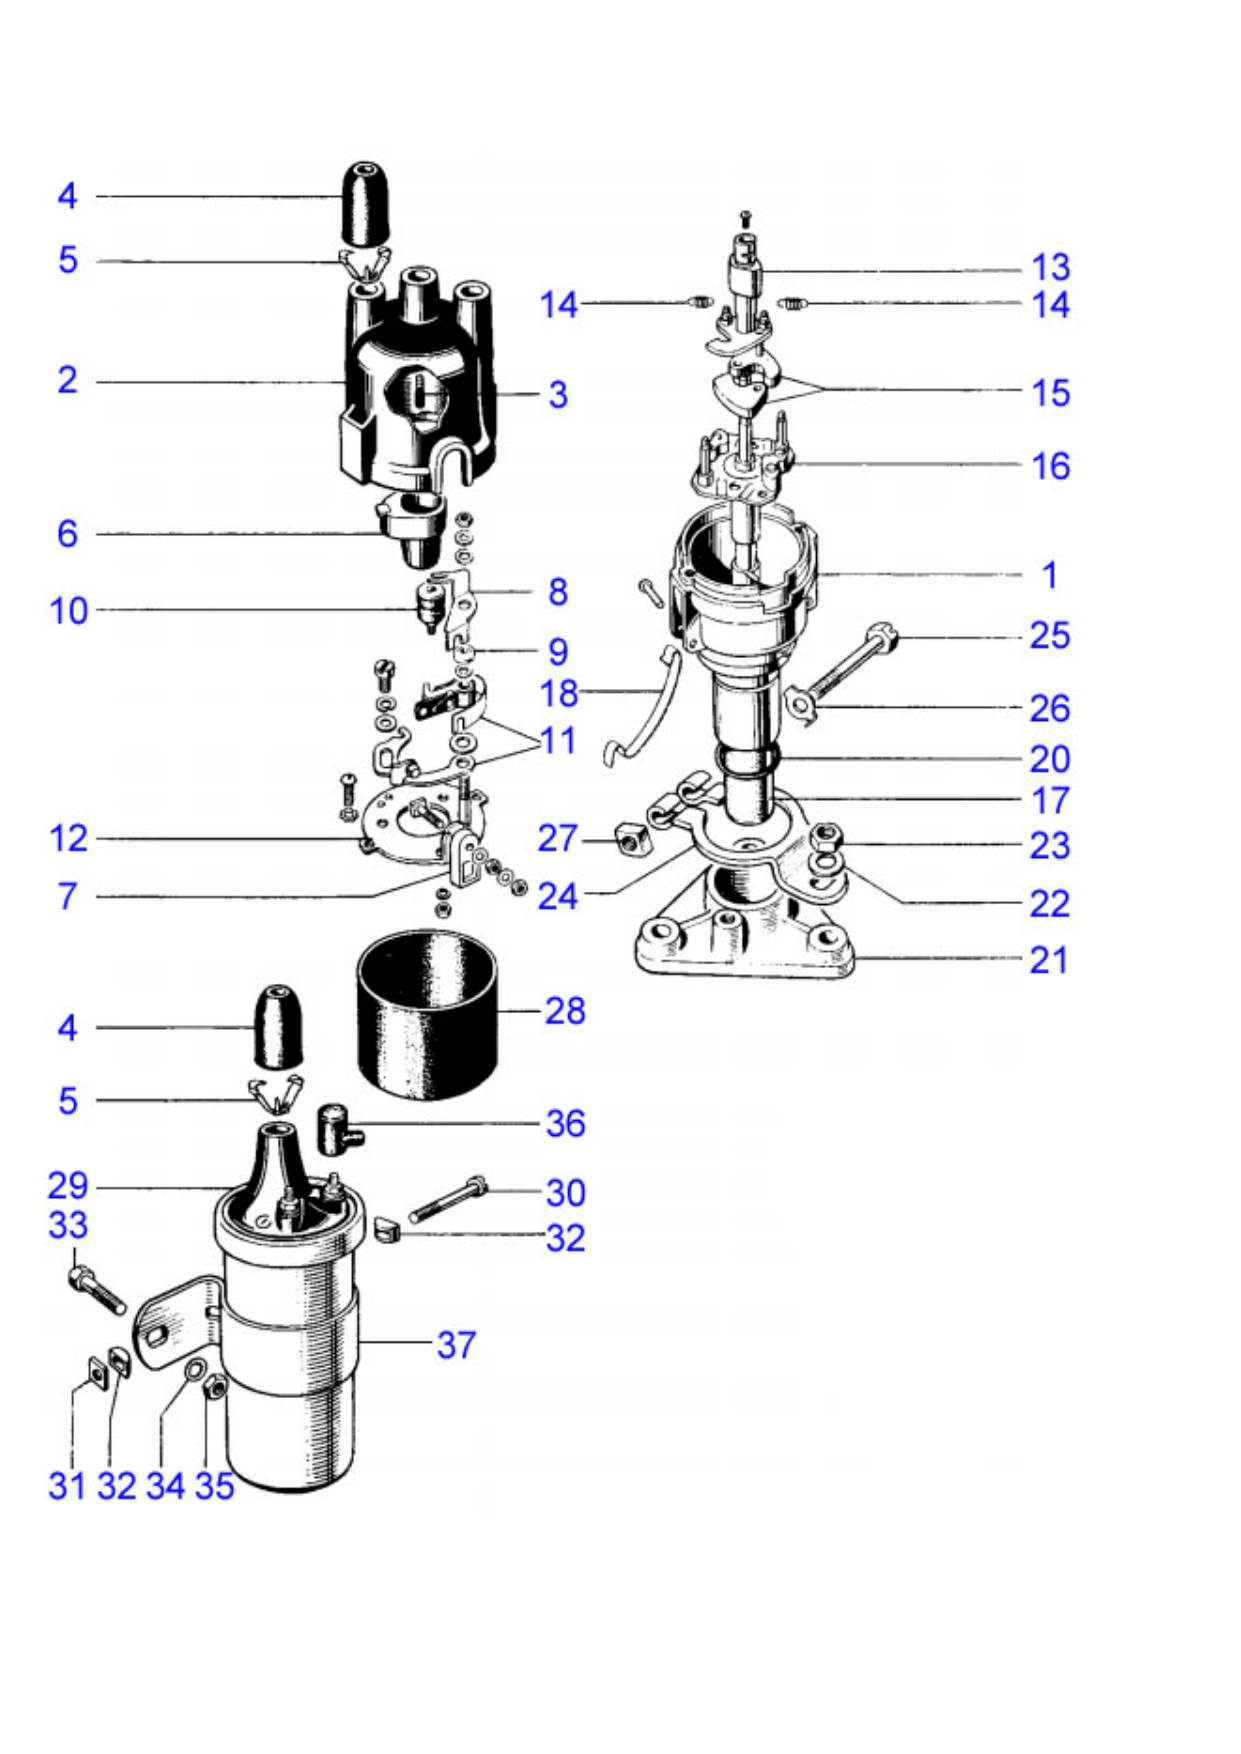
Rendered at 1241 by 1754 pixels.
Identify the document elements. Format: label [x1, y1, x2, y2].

picture [29, 150, 1094, 1522]
